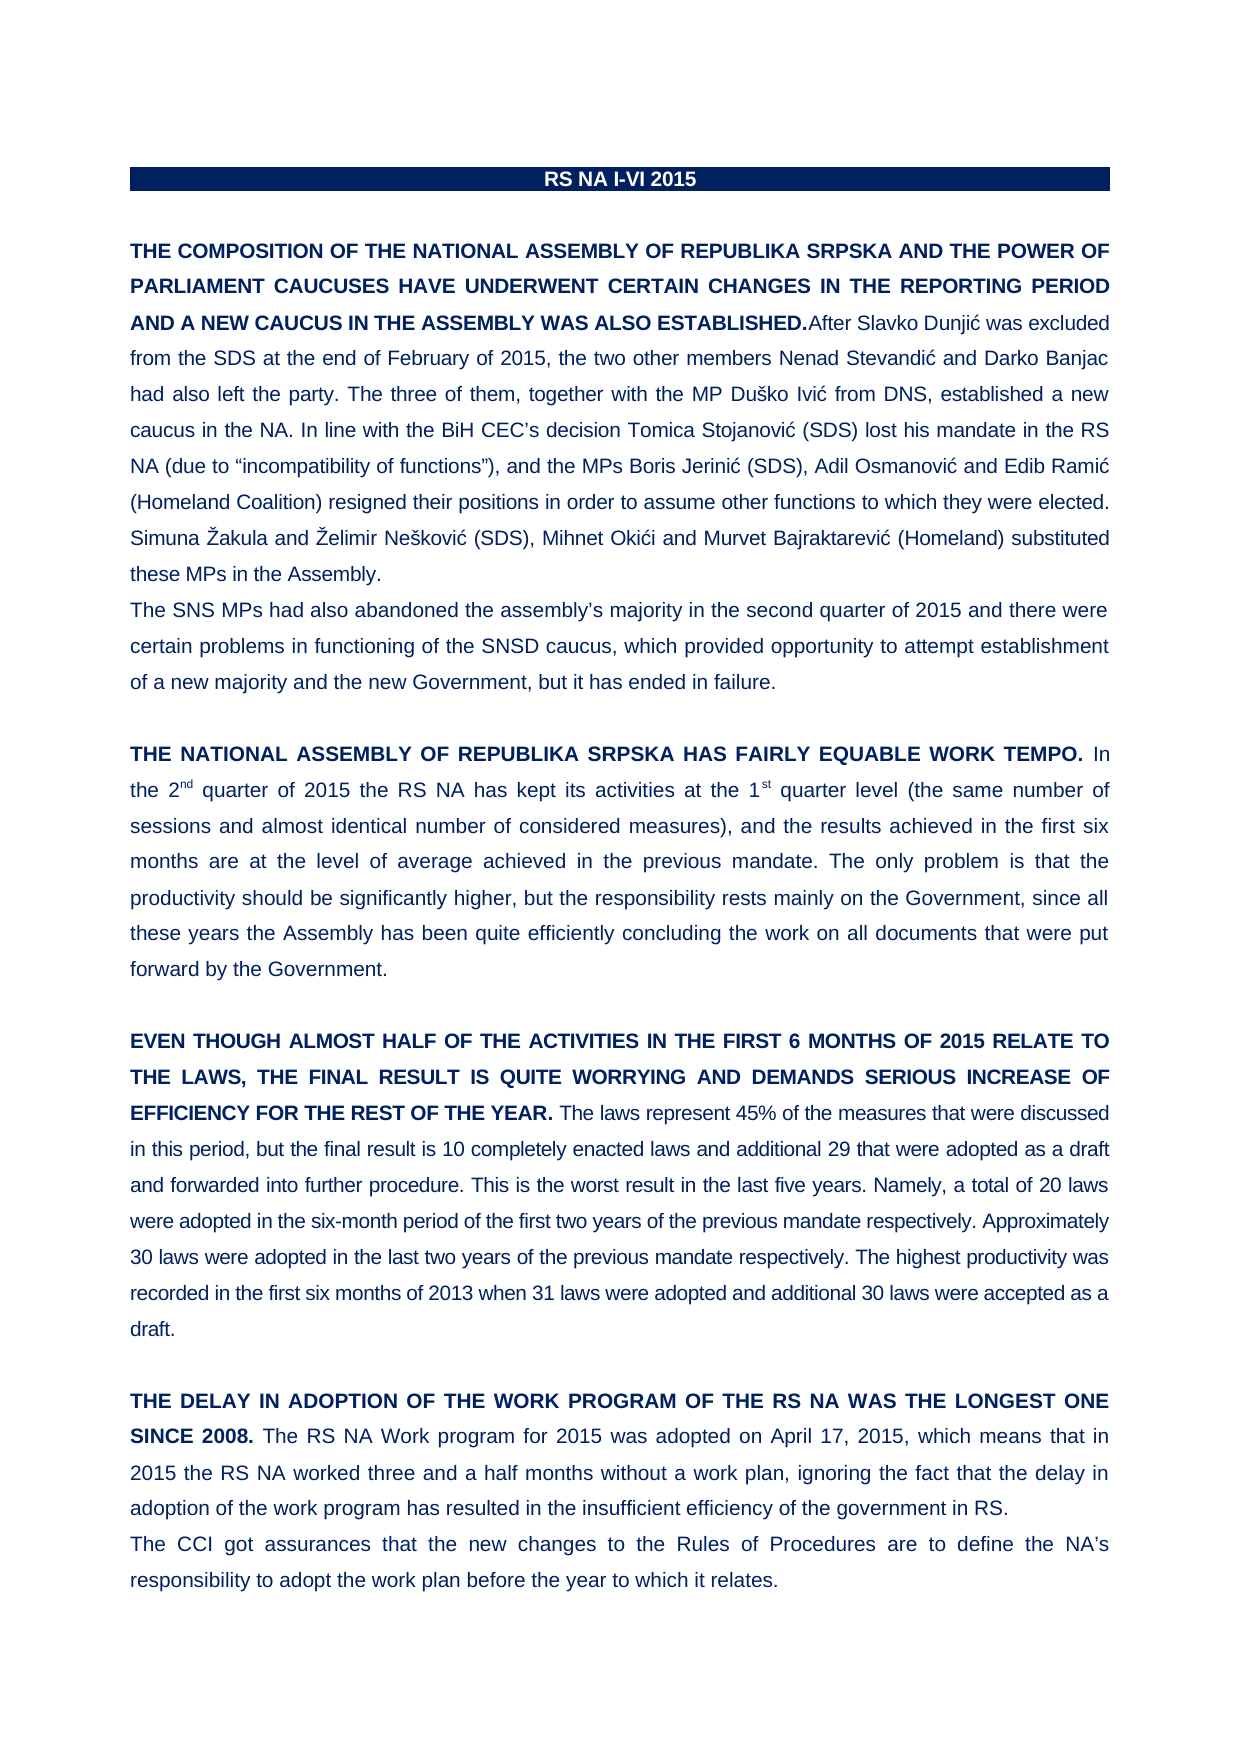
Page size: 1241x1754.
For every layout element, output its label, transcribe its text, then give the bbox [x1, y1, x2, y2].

text The CCI got assurances that the new changes to the Rules of Procedures are to define the NA’s responsibility to adopt the work plan before the year to which it relates. [130, 1532, 1110, 1592]
text THE COMPOSITION OF THE NATIONAL ASSEMBLY OF REPUBLIKA SRPSKA AND THE POWER OF PARLIAMENT CAUCUSES HAVE UNDERWENT CERTAIN CHANGES IN THE REPORTING PERIOD AND A NEW CAUCUS IN THE ASSEMBLY WAS ALSO ESTABLISHED.After Slavko Dunjić was excluded from the SDS at the end of February of 2015, the two other members Nenad Stevandić and Darko Banjac had also left the party. The three of them, together with the MP Duško Ivić from DNS, established a new caucus in the NA. In line with the BiH CEC’s decision Tomica Stojanović (SDS) lost his mandate in the RS NA (due to “incompatibility of functions”), and the MPs Boris Jerinić (SDS), Adil Osmanović and Edib Ramić (Homeland Coalition) resigned their positions in order to assume other functions to which they were elected. Simuna Žakula and Želimir Nešković (SDS), Mihnet Okići and Murvet Bajraktarević (Homeland) substituted these MPs in the Assembly. [130, 238, 1110, 586]
text THE NATIONAL ASSEMBLY OF REPUBLIKA SRPSKA HAS FAIRLY EQUABLE WORK TEMPO. In the 2nd quarter of 2015 the RS NA has kept its activities at the 1st quarter level (the same number of sessions and almost identical number of considered measures), and the results achieved in the first six months are at the level of average achieved in the previous mandate. The only problem is that the productivity should be significantly higher, but the responsibility rests mainly on the Government, since all these years the Assembly has been quite efficiently concluding the work on all documents that were put forward by the Government. [130, 742, 1110, 981]
text The SNS MPs had also abandoned the assembly’s majority in the second quarter of 2015 and there were certain problems in functioning of the SNSD caucus, which provided opportunity to attempt establishment of a new majority and the new Government, but it has ended in failure. [130, 598, 1110, 694]
text THE DELAY IN ADOPTION OF THE WORK PROGRAM OF THE RS NA WAS THE LONGEST ONE SINCE 2008. The RS NA Work program for 2015 was adopted on April 17, 2015, which means that in 2015 the RS NA worked three and a half months without a work plan, ignoring the fact that the delay in adoption of the work program has resulted in the insufficient efficiency of the government in RS. [130, 1388, 1110, 1520]
text EVEN THOUGH ALMOST HALF OF THE ACTIVITIES IN THE FIRST 6 MONTHS OF 2015 RELATE TO THE LAWS, THE FINAL RESULT IS QUITE WORRYING AND DEMANDS SERIOUS INCREASE OF EFFICIENCY FOR THE REST OF THE YEAR. The laws represent 45% of the measures that were discussed in this period, but the final result is 10 completely enacted laws and additional 29 that were adopted as a draft and forwarded into further procedure. This is the worst result in the last five years. Namely, a total of 20 laws were adopted in the six-month period of the first two years of the previous mandate respectively. Approximately 30 laws were adopted in the last two years of the previous mandate respectively. The highest productivity was recorded in the first six months of 2013 when 31 laws were adopted and additional 30 laws were accepted as a draft. [130, 1029, 1110, 1341]
text RS NA I-VI 2015 [130, 167, 1110, 191]
